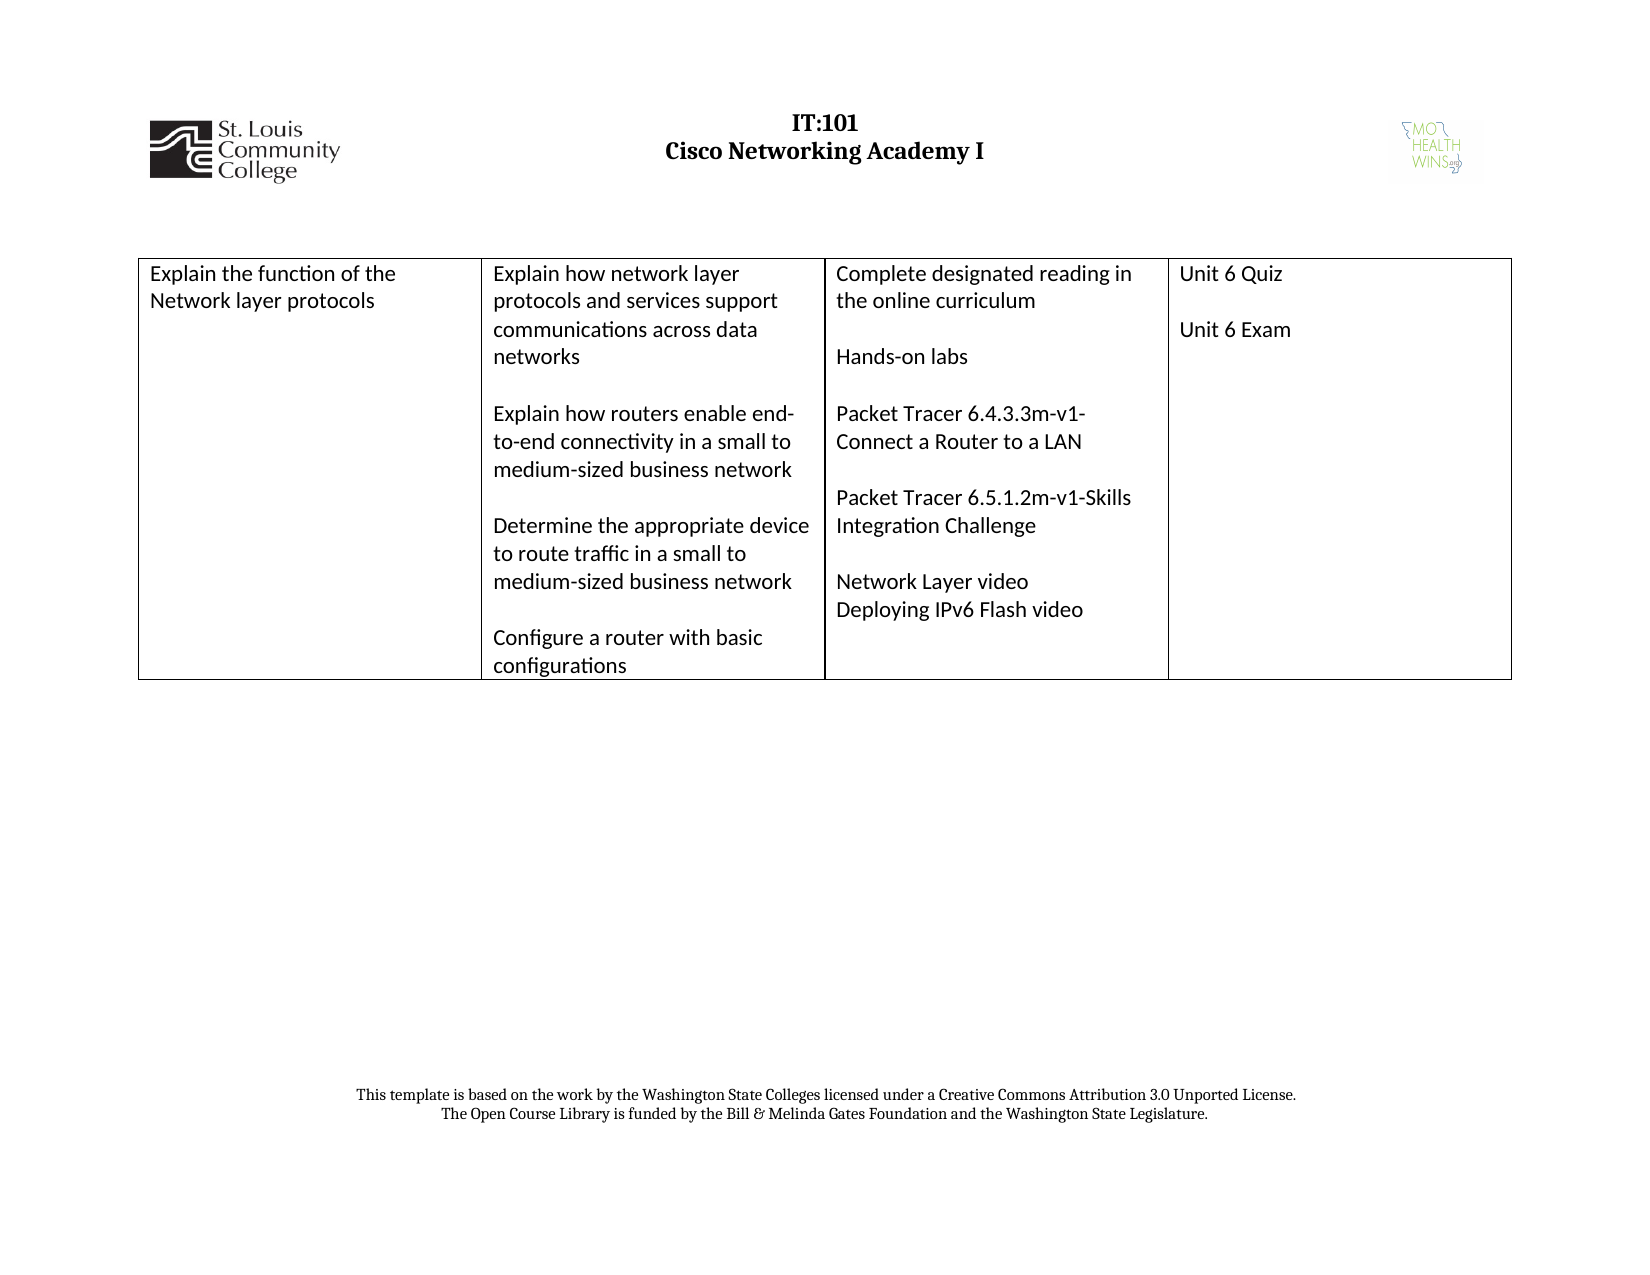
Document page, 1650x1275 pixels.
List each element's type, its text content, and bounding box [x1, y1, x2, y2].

picture [140, 88, 349, 216]
table_cell Unit 6 Quiz Unit 6 Exam [1169, 259, 1511, 679]
picture [1388, 120, 1484, 184]
table_cell Explain how network layer protocols and services support communications across data networks Explain how routers enable end-to-end connectivity in a small to medium-sized business network Determine the appropriate device to route traffic in a small to medium-sized business network Configure a router with basic configurations [482, 259, 824, 679]
table_cell Complete designated reading in the online curriculum Hands-on labs Packet Tracer 6.4.3.3m-v1-Connect a Router to a LAN Packet Tracer 6.5.1.2m-v1-Skills Integration Challenge Network Layer video Deploying IPv6 Flash video [826, 259, 1168, 679]
table_cell Explain the function of the Network layer protocols [139, 259, 481, 679]
